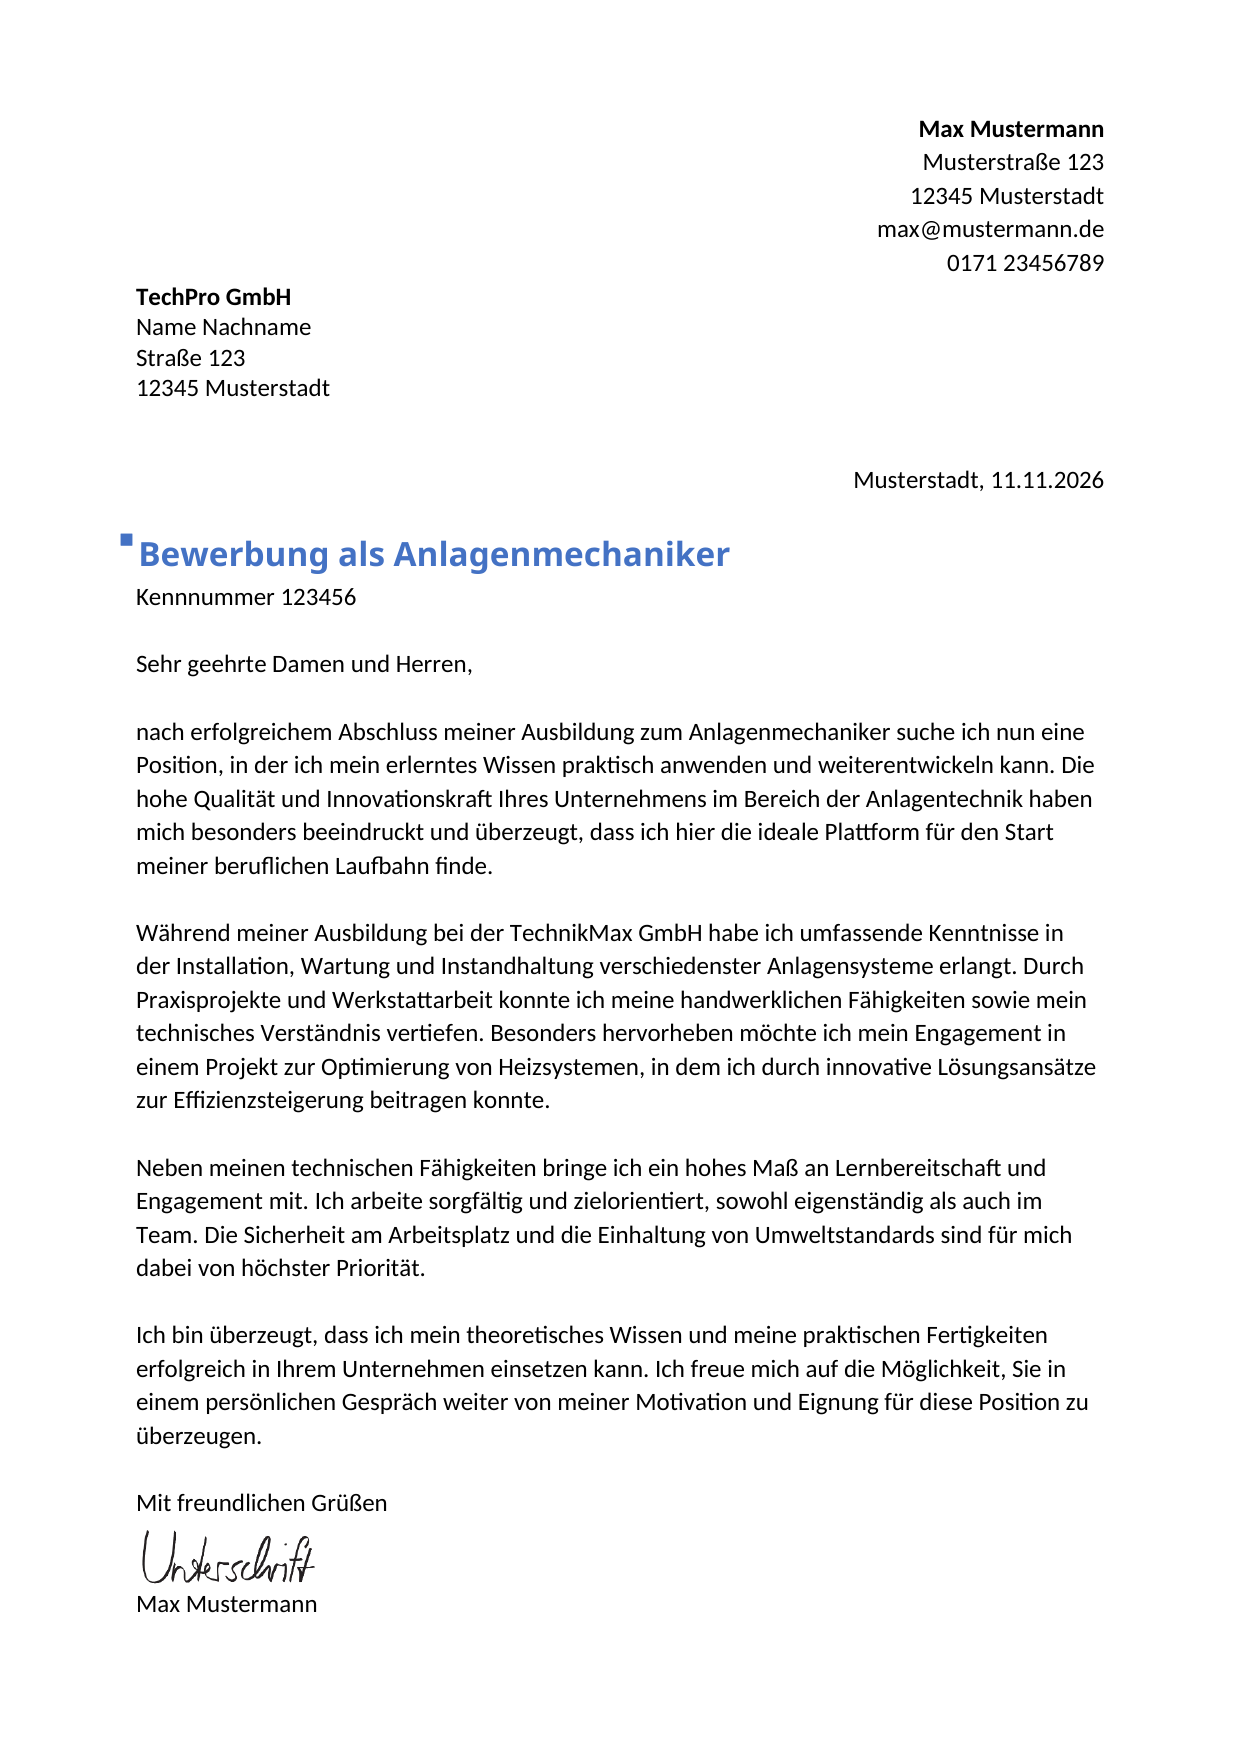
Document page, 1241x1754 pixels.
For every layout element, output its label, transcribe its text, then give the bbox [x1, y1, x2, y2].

text Während meiner Ausbildung bei der TechnikMax GmbH habe ich umfassende Kenntnisse in der Installation, Wartung und Instandhaltung verschiedenster Anlagensysteme erlangt. Durch Praxisprojekte und Werkstattarbeit konnte ich meine handwerklichen Fähigkeiten sowie mein technisches Verständnis vertiefen. Besonders hervorheben möchte ich mein Engagement in einem Projekt zur Optimierung von Heizsystemen, in dem ich durch innovative Lösungsansätze zur Effizienzsteigerung beitragen konnte. [136, 917, 1104, 1115]
text Ich bin überzeugt, dass ich mein theoretisches Wissen und meine praktischen Fertigkeiten erfolgreich in Ihrem Unternehmen einsetzen kann. Ich freue mich auf die Möglichkeit, Sie in einem persönlichen Gespräch weiter von meiner Motivation und Eignung für diese Position zu überzeugen. [136, 1319, 1104, 1451]
text Name Nachname [136, 311, 1104, 342]
text nach erfolgreichem Abschluss meiner Ausbildung zum Anlagenmechaniker suche ich nun eine Position, in der ich mein erlerntes Wissen praktisch anwenden und weiterentwickeln kann. Die hohe Qualität und Innovationskraft Ihres Unternehmens im Bereich der Anlagentechnik haben mich besonders beeindruckt und überzeugt, dass ich hier die ideale Plattform für den Start meiner beruflichen Laufbahn finde. [136, 716, 1104, 880]
text Bewerbung als Anlagenmechaniker [121, 531, 1104, 576]
text Kennnummer 123456 [136, 582, 1104, 612]
text 0171 23456789 [136, 247, 1104, 278]
text Straße 123 [136, 342, 1104, 372]
text Neben meinen technischen Fähigkeiten bringe ich ein hohes Maß an Lernbereitschaft und Engagement mit. Ich arbeite sorgfältig und zielorientiert, sowohl eigenständig als auch im Team. Die Sicherheit am Arbeitsplatz und die Einhaltung von Umweltstandards sind für mich dabei von höchster Priorität. [136, 1152, 1104, 1283]
text Musterstraße 123 [136, 147, 1104, 177]
text Max Mustermann [136, 1588, 1104, 1618]
picture [135, 1530, 315, 1587]
text Sehr geehrte Damen und Herren, [136, 649, 1104, 679]
text 12345 Musterstadt [136, 180, 1104, 211]
text TechPro GmbH [136, 281, 1104, 311]
text Max Mustermann [136, 113, 1104, 143]
text 12345 Musterstadt [136, 372, 1104, 403]
text max@mustermann.de [136, 214, 1104, 244]
text Musterstadt, 24.11.2023 [136, 464, 1104, 494]
text Mit freundlichen Grüßen [136, 1487, 1104, 1518]
